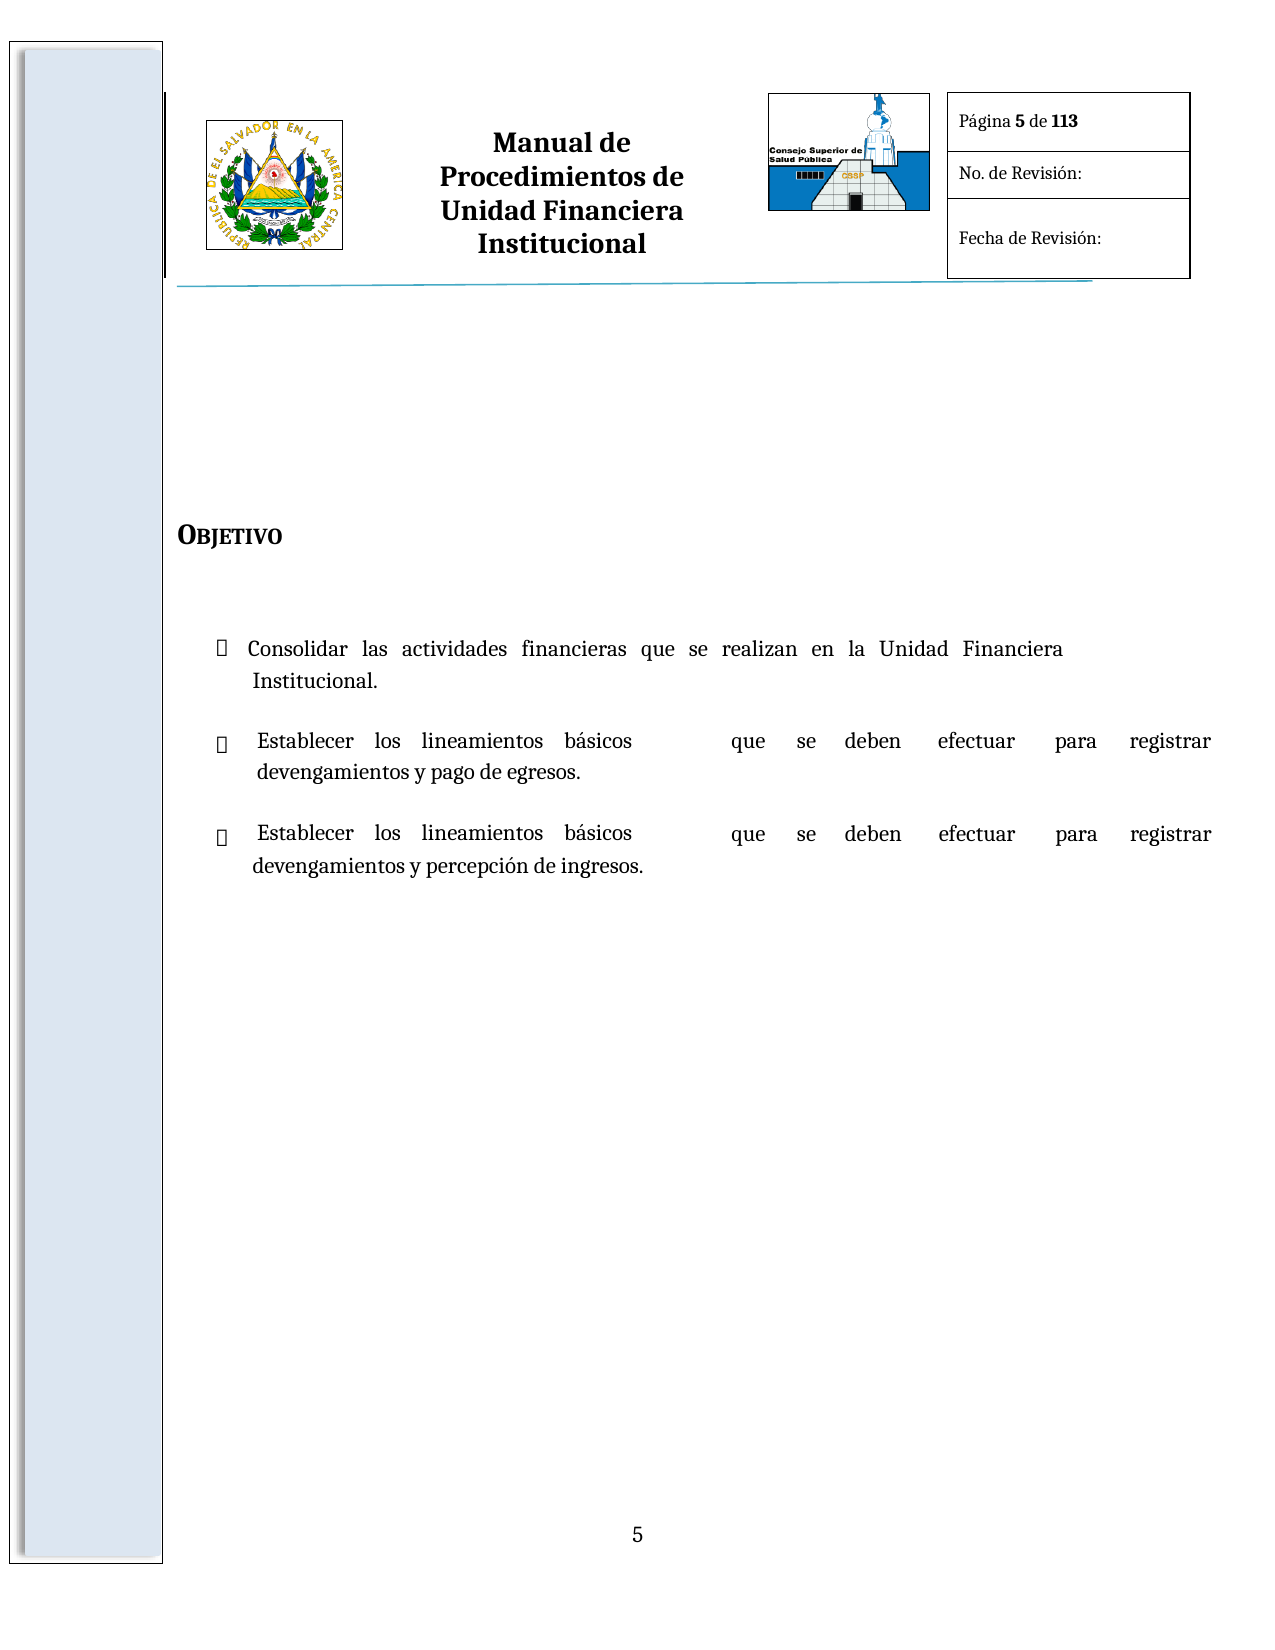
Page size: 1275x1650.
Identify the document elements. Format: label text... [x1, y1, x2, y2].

table_cell registrar [1119, 758, 1236, 855]
text Institucional. [252, 667, 1179, 692]
table_header deben [834, 721, 928, 758]
table_cell deben [834, 758, 928, 855]
text 5 [627, 1522, 648, 1548]
table_header efectuar [928, 721, 1044, 758]
table_header Manual de Procedimientos de Unidad Financiera Institucional [166, 92, 947, 278]
text  Consolidar las actividades financieras que se realizan en la Unidad Financiera [215, 632, 1179, 663]
table_cell  [211, 758, 247, 855]
text devengamientos y percepción de ingresos. [252, 855, 1179, 878]
table_header  [211, 721, 247, 758]
table_cell devengamientos y pago de egresos. Establecer los lineamientos básicos [247, 758, 721, 855]
table_header se [786, 721, 834, 758]
table_cell efectuar [928, 758, 1044, 855]
table_header Establecer los lineamientos básicos [247, 721, 721, 758]
text OBJETIVO [177, 518, 1179, 549]
table_cell que [721, 758, 786, 855]
table_cell para [1045, 758, 1119, 855]
table_header para [1045, 721, 1119, 758]
table_cell se [786, 758, 834, 855]
picture [10, 42, 162, 1563]
table_cell No. de Revisión: [948, 152, 1189, 198]
table_cell Fecha de Revisión: [948, 199, 1189, 278]
table_header que [721, 721, 786, 758]
table_header registrar [1119, 721, 1236, 758]
table_header Página 5 de 113 [948, 93, 1189, 151]
